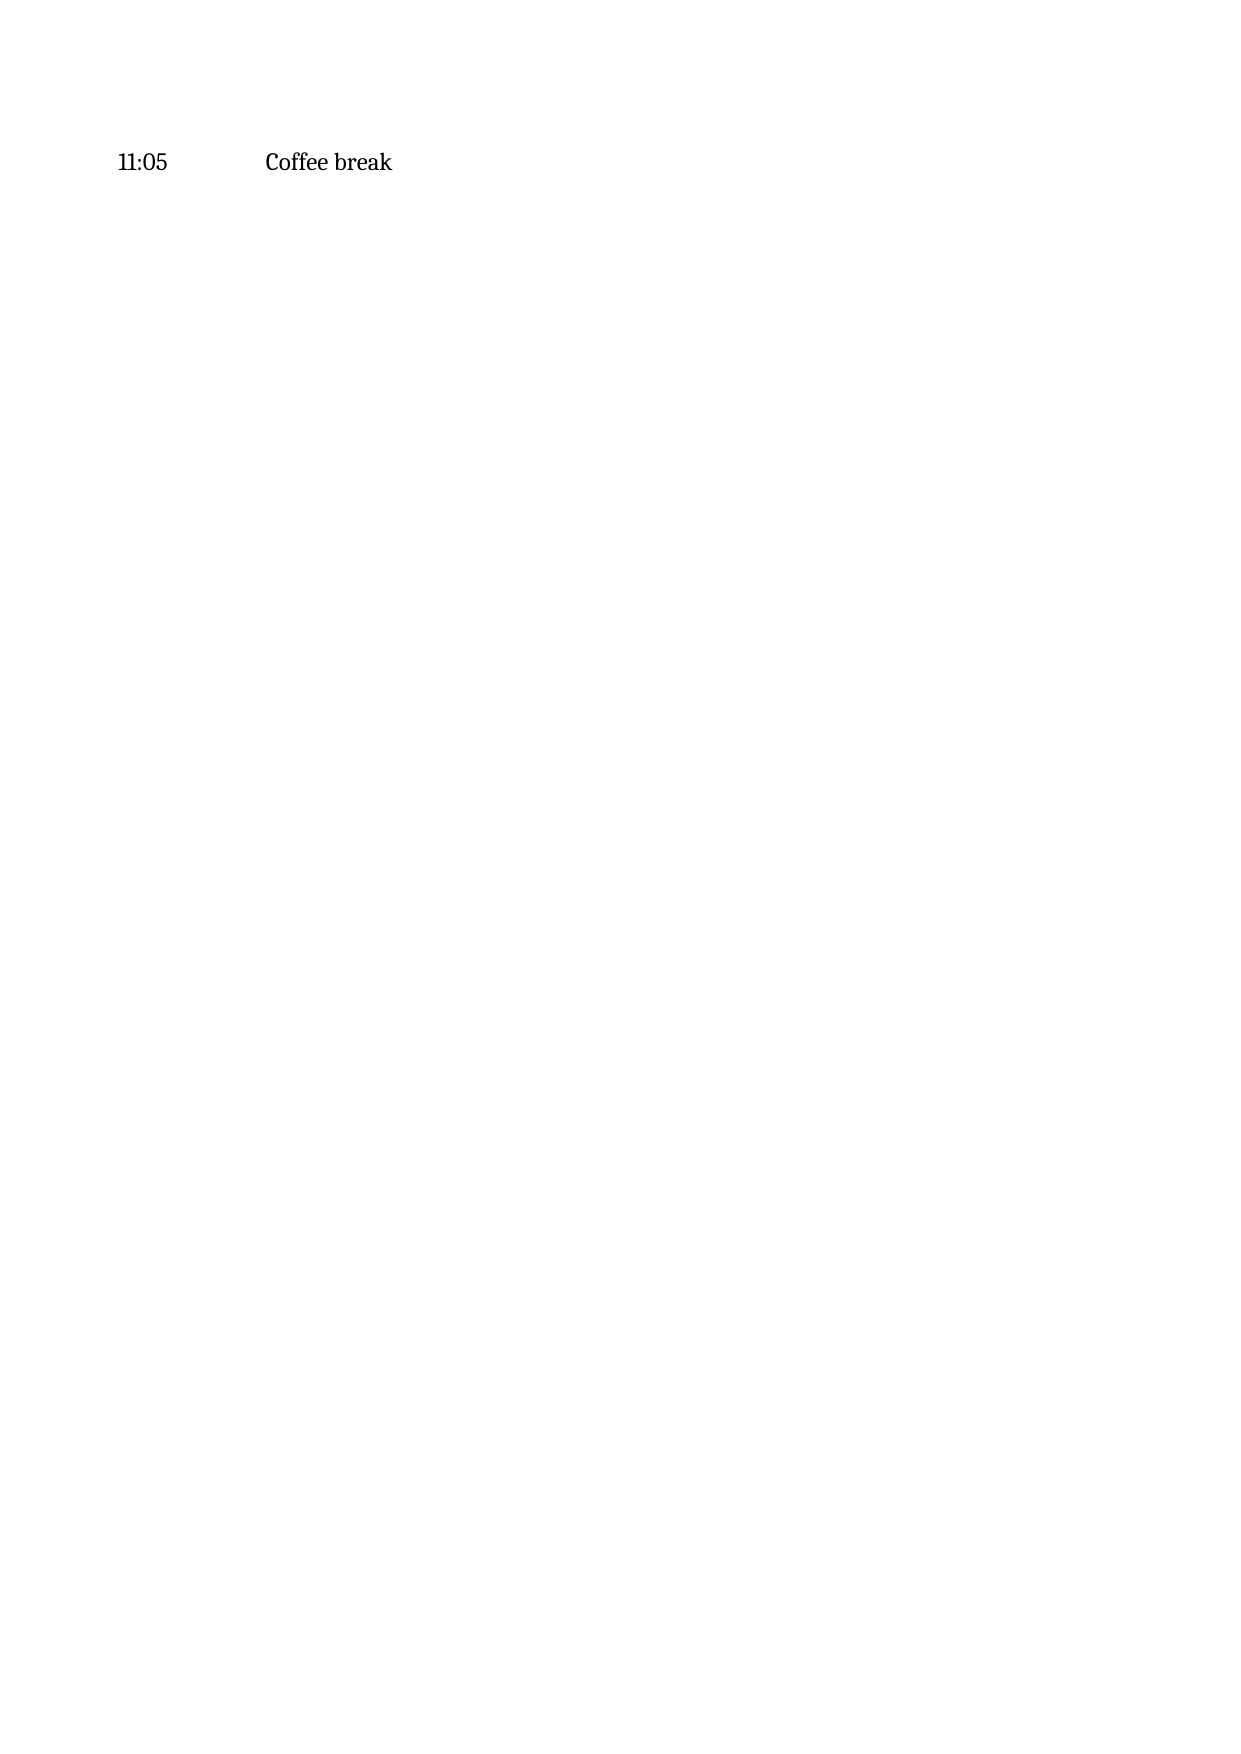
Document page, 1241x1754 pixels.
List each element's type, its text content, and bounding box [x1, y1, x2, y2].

text 11:05 Coffee break [118, 148, 1122, 176]
